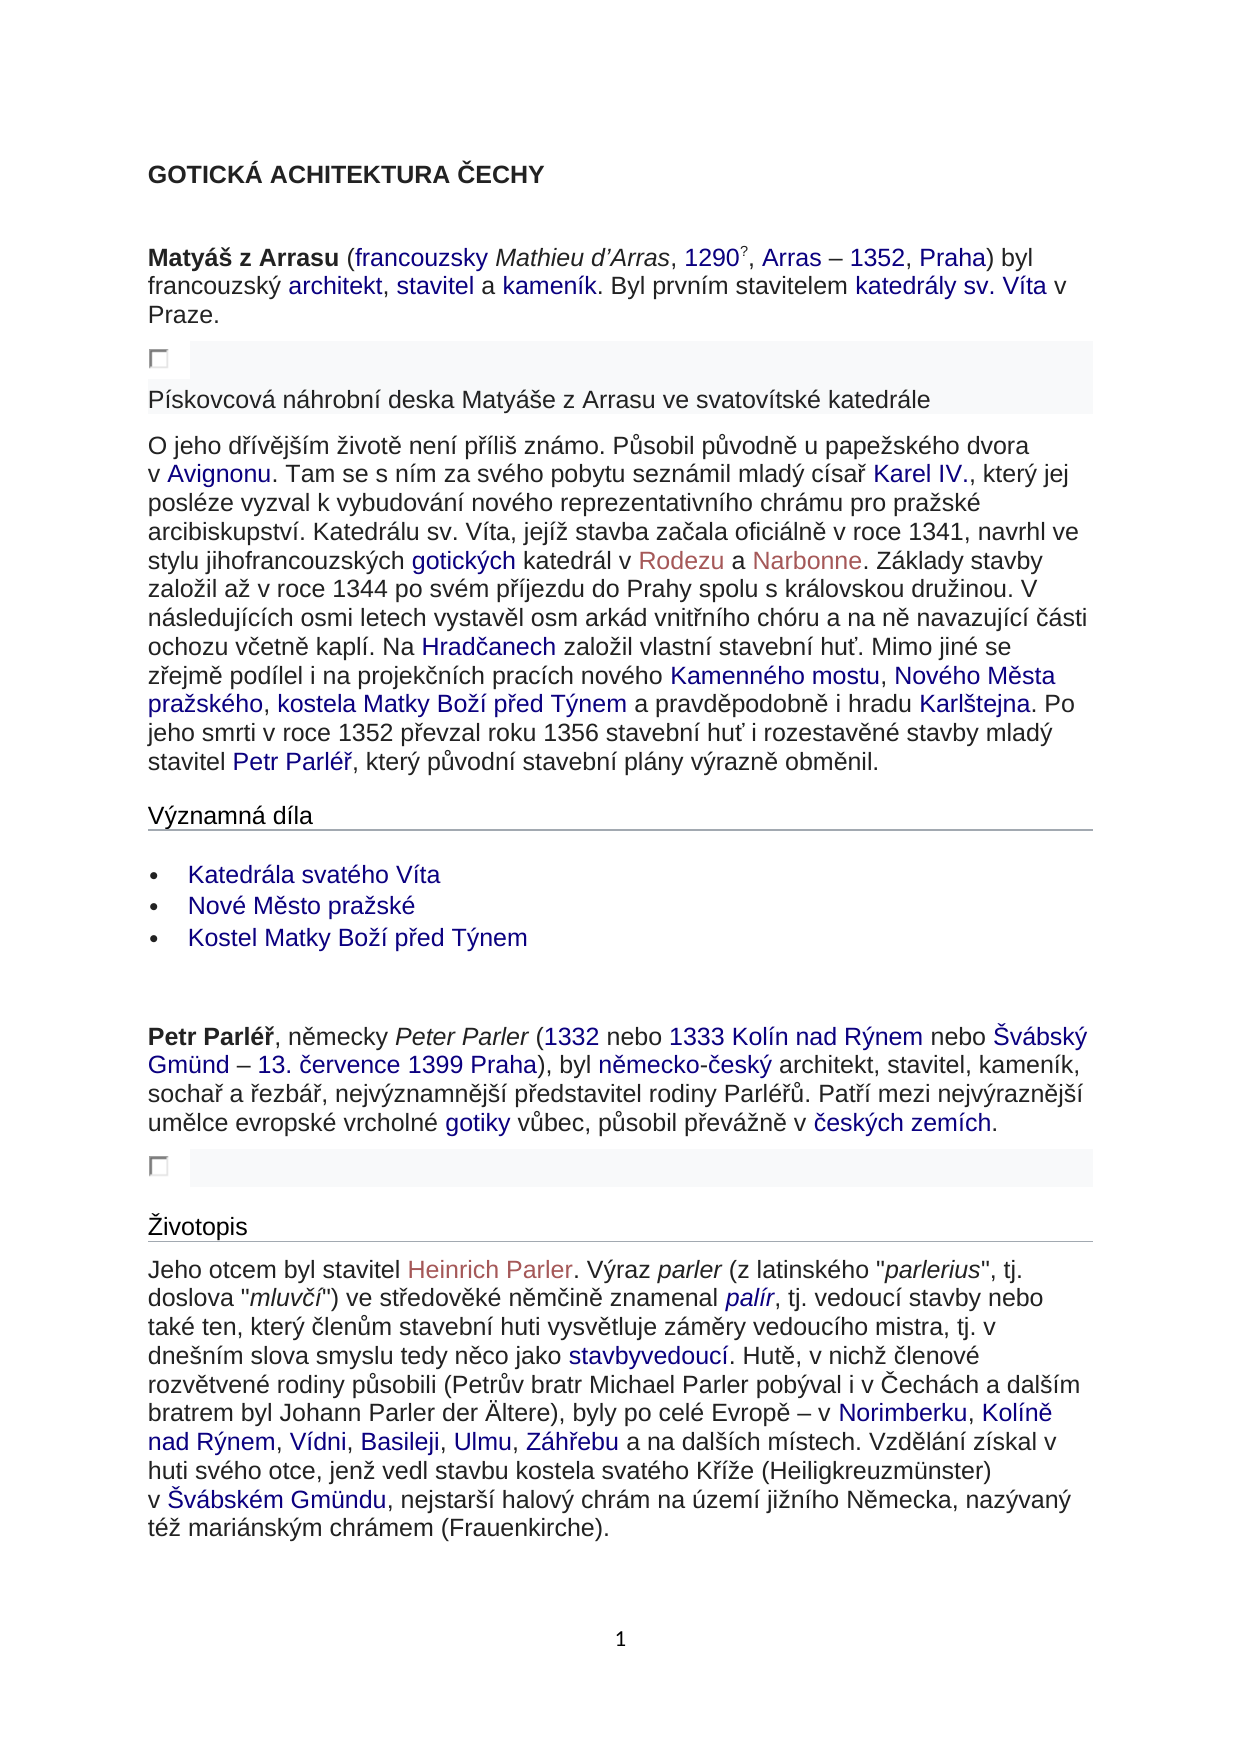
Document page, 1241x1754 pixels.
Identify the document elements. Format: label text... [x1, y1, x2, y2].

list Nové Město pražské [150, 891, 1093, 920]
text Matyáš z Arrasu (francouzsky Mathieu d’Arras, 1290?, Arras – 1352, Praha) byl francouzský architekt, stavitel a kameník. Byl prvním stavitelem katedrály sv. Víta v Praze. [148, 243, 1093, 329]
text Významná díla [148, 801, 1093, 829]
text GOTICKÁ ACHITEKTURA ČECHY [148, 160, 1093, 189]
list Kostel Matky Boží před Týnem [150, 923, 1093, 951]
text Petr Parléř, německy Peter Parler (1332 nebo 1333 Kolín nad Rýnem nebo Švábský Gmünd – 13. července 1399 Praha), byl německo-český architekt, stavitel, kameník, sochař a řezbář, nejvýznamnější představitel rodiny Parléřů. Patří mezi nejvýraznější umělce evropské vrcholné gotiky vůbec, působil převážně v českých zemích. [148, 1022, 1093, 1137]
text O jeho dřívějším životě není příliš známo. Působil původně u papežského dvora v Avignonu. Tam se s ním za svého pobytu seznámil mladý císař Karel IV., který jej posléze vyzval k vybudování nového reprezentativního chrámu pro pražské arcibiskupství. Katedrálu sv. Víta, jejíž stavba začala oficiálně v roce 1341, navrhl ve stylu jihofrancouzských gotických katedrál v Rodezu a Narbonne. Základy stavby založil až v roce 1344 po svém příjezdu do Prahy spolu s královskou družinou. V následujících osmi letech vystavěl osm arkád vnitřního chóru a na ně navazující části ochozu včetně kaplí. Na Hradčanech založil vlastní stavební huť. Mimo jiné se zřejmě podílel i na projekčních pracích nového Kamenného mostu, Nového Města pražského, kostela Matky Boží před Týnem a pravděpodobně i hradu Karlštejna. Po jeho smrti v roce 1352 převzal roku 1356 stavební huť i rozestavěné stavby mladý stavitel Petr Parléř, který původní stavební plány výrazně obměnil. [148, 431, 1093, 776]
text Životopis [148, 1212, 1093, 1241]
list Katedrála svatého Víta [150, 860, 1093, 889]
text Pískovcová náhrobní deska Matyáše z Arrasu ve svatovítské katedrále [148, 379, 1093, 414]
text Jeho otcem byl stavitel Heinrich Parler. Výraz parler (z latinského "parlerius", tj. doslova "mluvčí") ve středověké němčině znamenal palír, tj. vedoucí stavby nebo také ten, který členům stavební huti vysvětluje záměry vedoucího mistra, tj. v dnešním slova smyslu tedy něco jako stavbyvedoucí. Hutě, v nichž členové rozvětvené rodiny působili (Petrův bratr Michael Parler pobýval i v Čechách a dalším bratrem byl Johann Parler der Ältere), byly po celé Evropě – v Norimberku, Kolíně nad Rýnem, Vídni, Basileji, Ulmu, Záhřebu a na dalších místech. Vzdělání získal v huti svého otce, jenž vedl stavbu kostela svatého Kříže (Heiligkreuzmünster) v Švábském Gmündu, nejstarší halový chrám na území jižního Německa, nazývaný též mariánským chrámem (Frauenkirche). [148, 1255, 1093, 1542]
